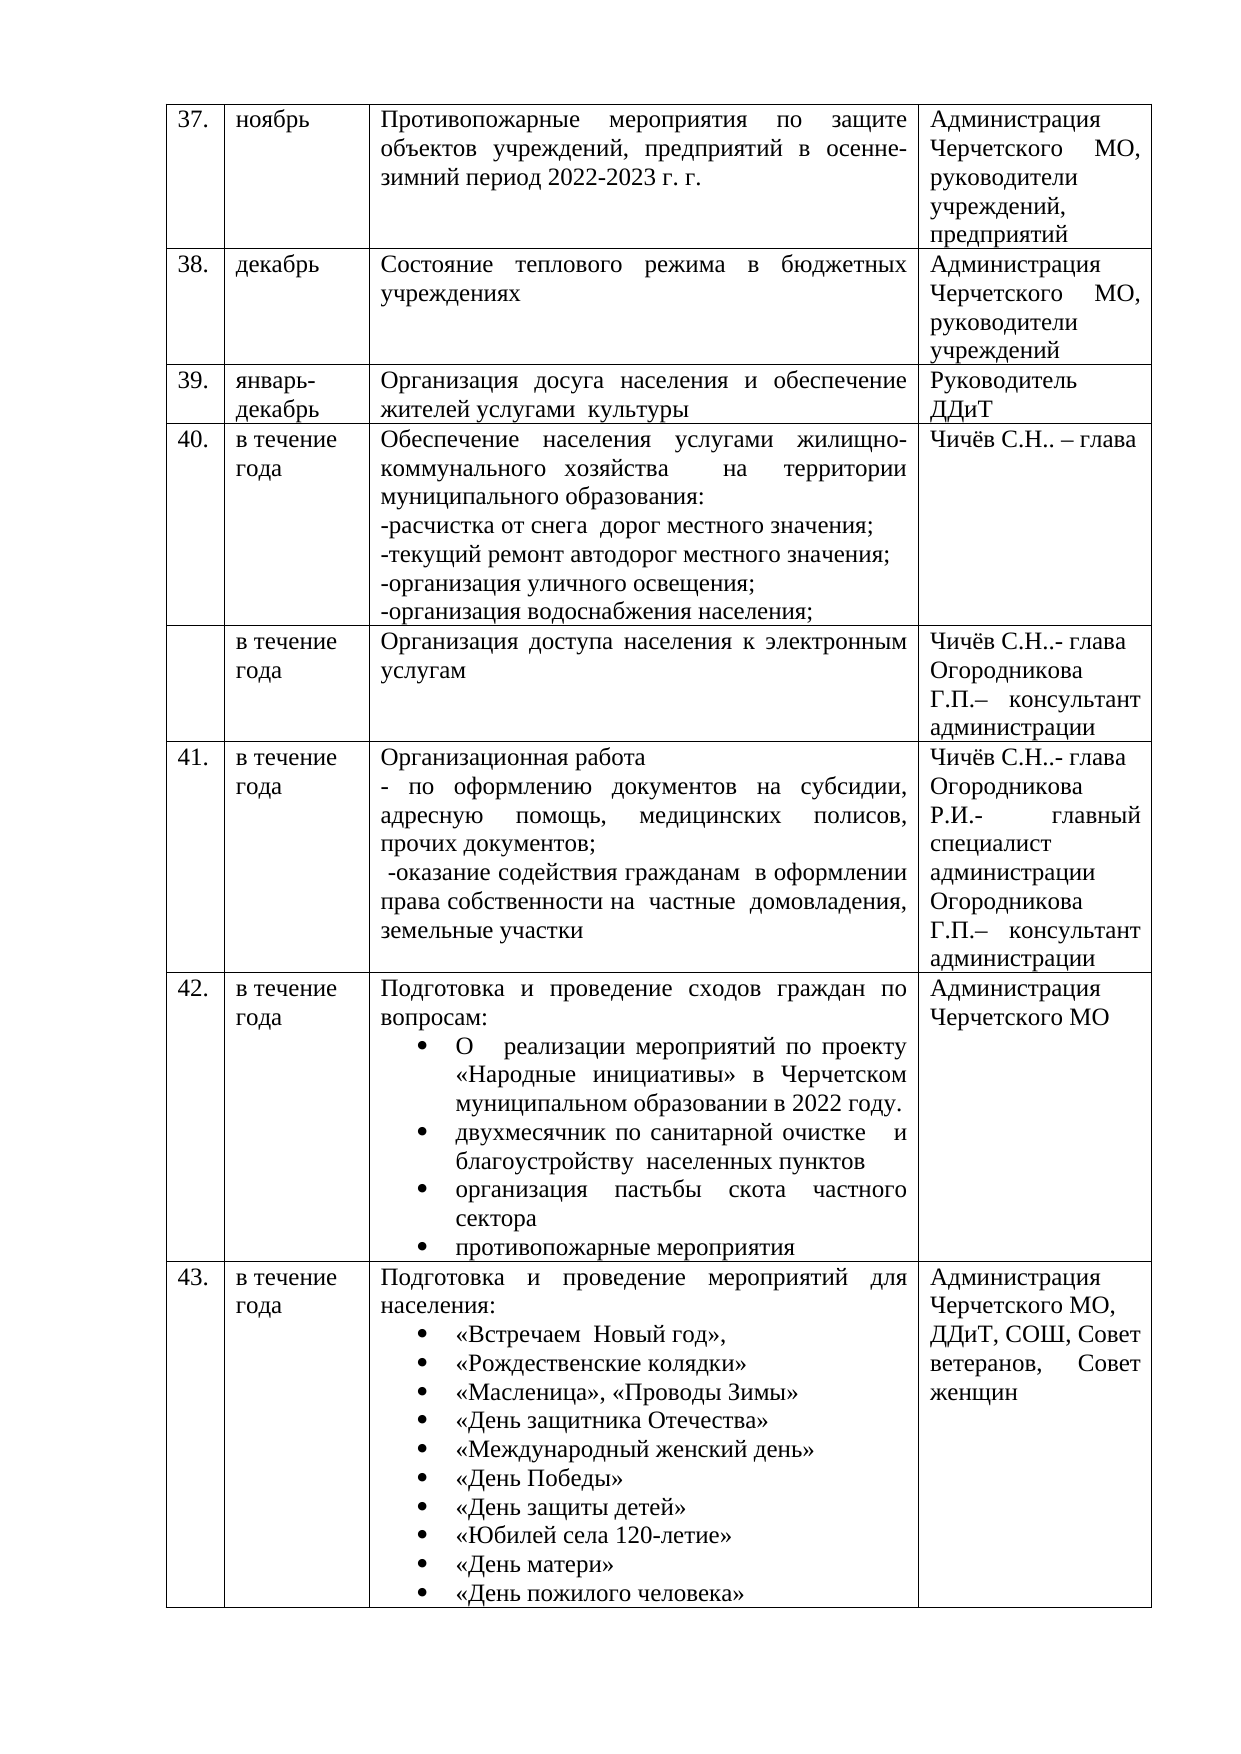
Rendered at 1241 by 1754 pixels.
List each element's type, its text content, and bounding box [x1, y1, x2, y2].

table_cell Подготовка и проведение сходов граждан по вопросам: О реализации мероприятий по проекту «Народные инициативы» в Черчетском муниципальном образовании в 2022 году. двухмесячник по санитарной очистке и благоустройству населенных пунктов организация пастьбы скота частного сектора противопожарные мероприятия [370, 973, 918, 1261]
table_cell в течение года [225, 424, 369, 625]
table_cell 37. [167, 105, 224, 248]
table_cell Организация доступа населения к электронным услугам [370, 626, 918, 741]
table_cell Противопожарные мероприятия по защите объектов учреждений, предприятий в осенне-зимний период 2022-2023 г. г. [370, 105, 918, 248]
table_cell 42. [167, 973, 224, 1261]
table_cell Администрация Черчетского МО [919, 973, 1151, 1261]
table_cell в течение года [225, 742, 369, 972]
table_cell Администрация Черчетского МО, руководители учреждений [919, 249, 1151, 364]
table_cell 43. [167, 1262, 224, 1607]
table_cell [167, 626, 224, 741]
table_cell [919, 105, 1151, 248]
table_cell 40. [167, 424, 224, 625]
table_cell Подготовка и проведение мероприятий для населения: «Встречаем Новый год», «Рождественские колядки» «Масленица», «Проводы Зимы» «День защитника Отечества» «Международный женский день» «День Победы» «День защиты детей» «Юбилей села 120-летие» «День матери» «День пожилого человека» [370, 1262, 918, 1607]
table_cell Организационная работа - по оформлению документов на субсидии, адресную помощь, медицинских полисов, прочих документов; -оказание содействия гражданам в оформлении права собственности на частные домовладения, земельные участки [370, 742, 918, 972]
table_cell Обеспечение населения услугами жилищно-коммунального хозяйства на территории муниципального образования: -расчистка от снега дорог местного значения; -текущий ремонт автодорог местного значения; -организация уличного освещения; -организация водоснабжения населения; [370, 424, 918, 625]
table_cell 41. [167, 742, 224, 972]
table_cell 38. [167, 249, 224, 364]
table_cell в течение года [225, 1262, 369, 1607]
table_cell в течение года [225, 973, 369, 1261]
table_cell Чичёв С.Н..- глава Огородникова Г.П.– консультант администрации [919, 626, 1151, 741]
table_cell Чичёв С.Н..- глава Огородникова Р.И.- главный специалист администрации Огородникова Г.П.– консультант администрации [919, 742, 1151, 972]
table_cell в течение года [225, 626, 369, 741]
table_cell Чичёв С.Н.. – глава [919, 424, 1151, 625]
table_cell Состояние теплового режима в бюджетных учреждениях [370, 249, 918, 364]
table_cell январь-декабрь [225, 365, 369, 423]
table_cell ноябрь [225, 105, 369, 248]
table_cell Организация досуга населения и обеспечение жителей услугами культуры [370, 365, 918, 423]
table_cell Администрация Черчетского МО, ДДиТ, СОШ, Совет ветеранов, Совет женщин [919, 1262, 1151, 1607]
table_cell 39. [167, 365, 224, 423]
table_cell Руководитель ДДиТ [919, 365, 1151, 423]
table_cell декабрь [225, 249, 369, 364]
